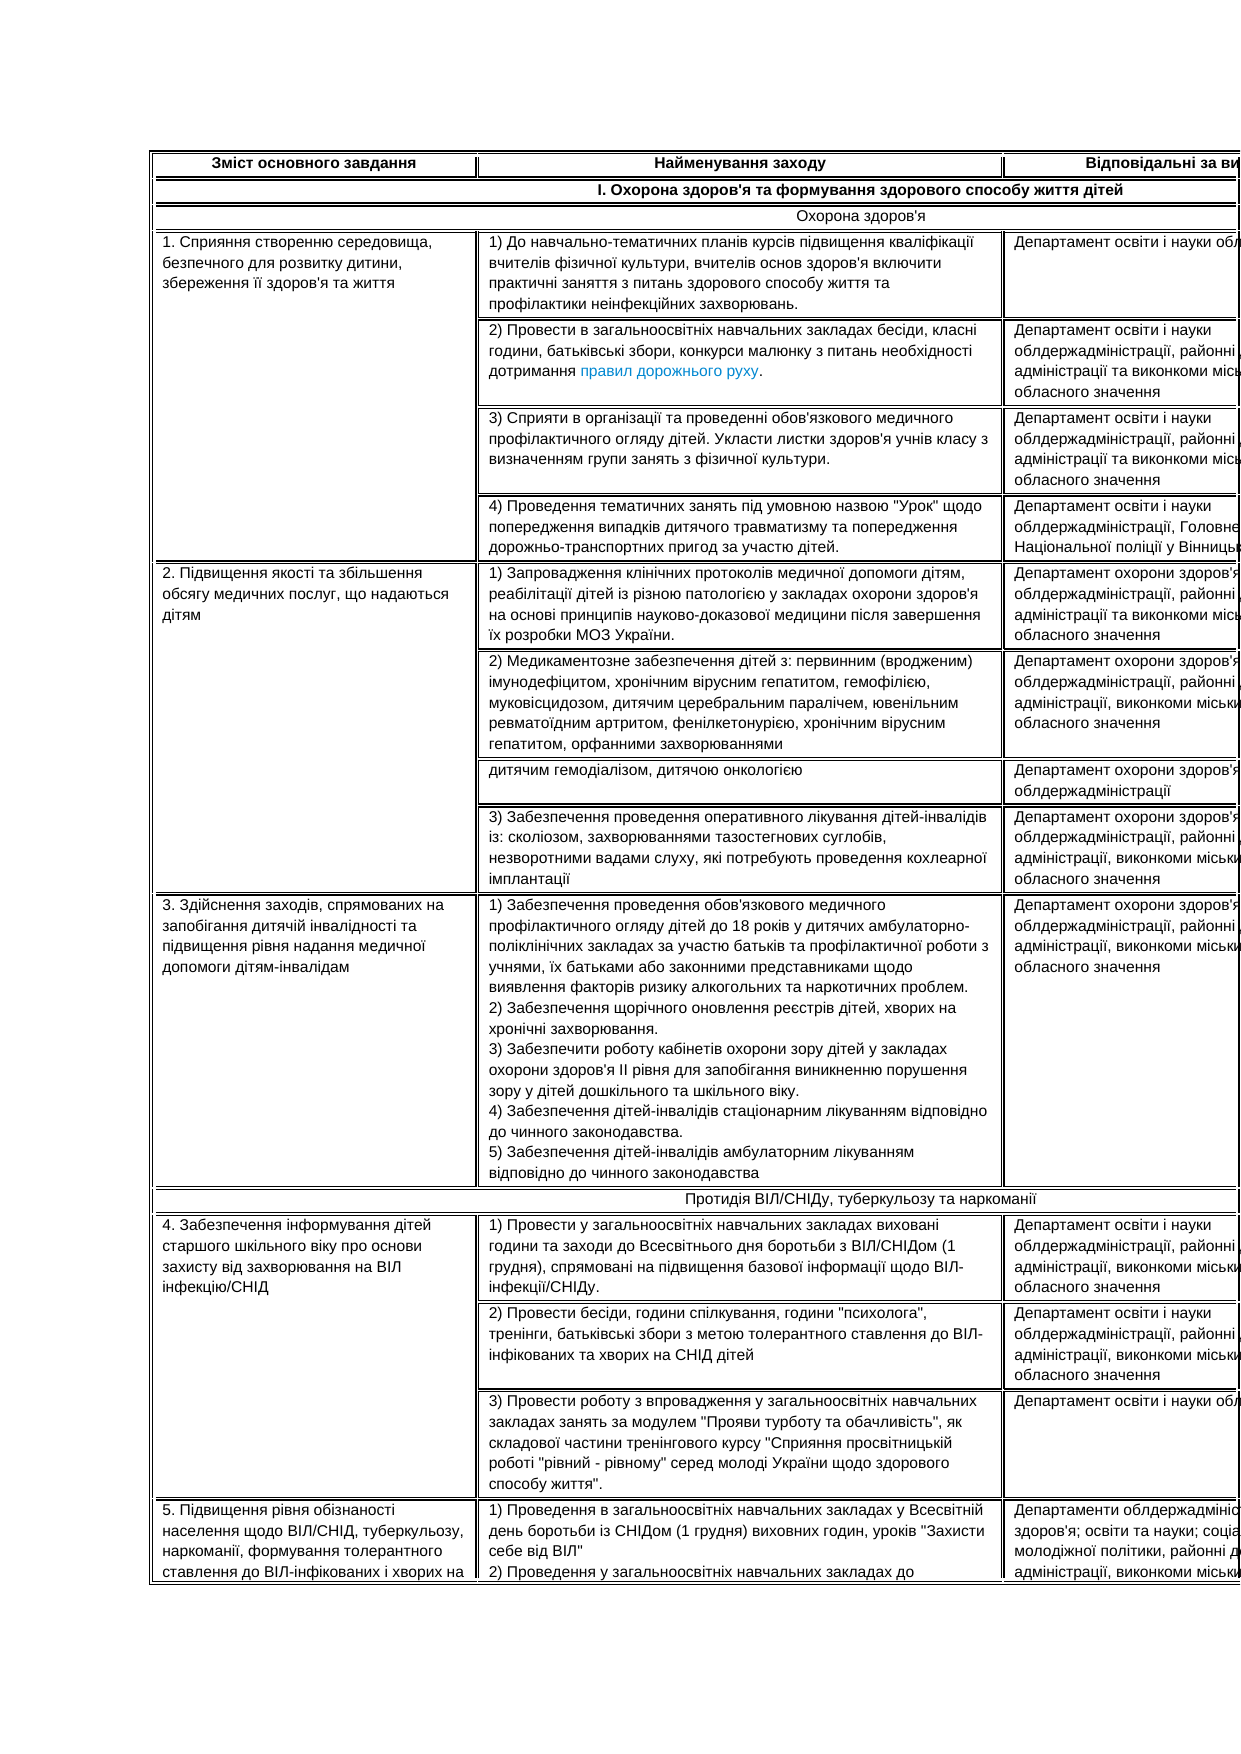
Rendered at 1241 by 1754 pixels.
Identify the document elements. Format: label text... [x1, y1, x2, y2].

table_header Відповідальні за виконання [1003, 154, 1240, 176]
table_cell 3) Провести роботу з впровадження у загальноосвітніх навчальних закладах занять за модулем "Прояви турботу та обачливість", як складової частини тренінгового курсу "Сприяння просвітницькій роботі "рівний - рівному" серед молоді України щодо здорового способу життя". [479, 1392, 1001, 1496]
table_cell Департамент охорони здоров'я облдержадміністрації, районні державні адміністрації, виконкоми міських рад міст обласного значення [1003, 891, 1240, 1186]
table_cell Департамент освіти і науки облдержадміністрації, районні державні адміністрації та виконкоми міських рад міст обласного значення [1003, 316, 1240, 404]
table_cell Департамент охорони здоров'я облдержадміністрації, районні державні адміністрації та виконкоми міських рад міст обласного значення [1005, 560, 1239, 648]
table_cell Департамент освіти і науки облдержадміністрації, районні державні адміністрації, виконкоми міських рад міст обласного значення [1003, 1212, 1240, 1300]
table_cell Департамент освіти і науки облдержадміністрації, районні державні адміністрації, виконкоми міських рад міст обласного значення [1003, 1300, 1240, 1388]
table_cell 2) Провести бесіди, години спілкування, години "психолога", тренінги, батьківські збори з метою толерантного ставлення до ВІЛ-інфікованих та хворих на СНІД дітей [479, 1304, 1001, 1388]
table_cell 2. Підвищення якості та збільшення обсягу медичних послуг, що надаються дітям [153, 560, 476, 891]
table_cell Департамент освіти і науки облдержадміністрації, районні державні адміністрації та виконкоми міських рад міст обласного значення [1003, 405, 1240, 492]
table_cell Департамент охорони здоров'я облдержадміністрації [1003, 757, 1240, 803]
table_cell 4) Проведення тематичних занять під умовною назвою "Урок" щодо попередження випадків дитячого травматизму та попередження дорожньо-транспортних пригод за участю дітей. [479, 497, 1001, 560]
table_cell Охорона здоров'я [151, 202, 1240, 228]
table_cell Протидія ВІЛ/СНІДу, туберкульозу та наркоманії [151, 1186, 1240, 1212]
table_cell Департамент освіти і науки облдержадміністрації [1003, 229, 1240, 316]
table_header Найменування заходу [477, 152, 1003, 176]
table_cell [1003, 1496, 1240, 1581]
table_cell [151, 1496, 477, 1581]
table_cell 1) Запровадження клінічних протоколів медичної допомоги дітям, реабілітації дітей із різною патологією у закладах охорони здоров'я на основі принципів науково-доказової медицини після завершення їх розробки МОЗ України. [479, 564, 1001, 648]
table_cell 3. Здійснення заходів, спрямованих на запобігання дитячій інвалідності та підвищення рівня надання медичної допомоги дітям-інвалідам [151, 891, 477, 1186]
table_cell 2) Провести в загальноосвітніх навчальних закладах бесіди, класні години, батьківські збори, конкурси малюнку з питань необхідності дотримання правил дорожнього руху. [479, 321, 1001, 404]
table_cell 1. Сприяння створенню середовища, безпечного для розвитку дитини, збереження її здоров'я та життя [151, 229, 477, 560]
table_cell Департамент охорони здоров'я облдержадміністрації, районні державні адміністрації, виконкоми міських рад міст обласного значення [1005, 648, 1240, 757]
table_cell 3) Забезпечення проведення оперативного лікування дітей-інвалідів із: сколіозом, захворюваннями тазостегнових суглобів, незворотними вадами слуху, які потребують проведення кохлеарної імплантації [479, 808, 1001, 891]
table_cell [477, 1496, 1003, 1581]
table_header Зміст основного завдання [153, 154, 477, 176]
table_cell Департамент охорони здоров'я облдержадміністрації, районні державні адміністрації, виконкоми міських рад міст обласного значення [1003, 803, 1240, 891]
table_cell Департамент освіти і науки облдержадміністрації [1005, 1388, 1240, 1496]
table_cell дитячим гемодіалізом, дитячою онкологією [479, 761, 1001, 803]
table_cell 4. Забезпечення інформування дітей старшого шкільного віку про основи захисту від захворювання на ВІЛ інфекцію/СНІД [151, 1212, 477, 1496]
table_cell 3) Сприяти в організації та проведенні обов'язкового медичного профілактичного огляду дітей. Укласти листки здоров'я учнів класу з визначенням групи занять з фізичної культури. [479, 409, 1001, 492]
table_cell 1) До навчально-тематичних планів курсів підвищення кваліфікації вчителів фізичної культури, вчителів основ здоров'я включити практичні заняття з питань здорового способу життя та профілактики неінфекційних захворювань. [479, 233, 1001, 316]
table_cell I. Охорона здоров'я та формування здорового способу життя дітей [151, 176, 1240, 202]
table_cell 1) Провести у загальноосвітніх навчальних закладах виховані години та заходи до Всесвітнього дня боротьби з ВІЛ/СНІДом (1 грудня), спрямовані на підвищення базової інформації щодо ВІЛ-інфекції/СНІДу. [479, 1216, 1001, 1300]
table_cell 1) Забезпечення проведення обов'язкового медичного профілактичного огляду дітей до 18 років у дитячих амбулаторно-поліклінічних закладах за участю батьків та профілактичної роботи з учнями, їх батьками або законними представниками щодо виявлення факторів ризику алкогольних та наркотичних проблем. 2) Забезпечення щорічного оновлення реєстрів дітей, хворих на хронічні захворювання. 3) Забезпечити роботу кабінетів охорони зору дітей у закладах охорони здоров'я II рівня для запобігання виникненню порушення зору у дітей дошкільного та шкільного віку. 4) Забезпечення дітей-інвалідів стаціонарним лікуванням відповідно до чинного законодавства. 5) Забезпечення дітей-інвалідів амбулаторним лікуванням відповідно до чинного законодавства [479, 896, 1001, 1186]
table_cell Департамент освіти і науки облдержадміністрації, Головне управління Національної поліції у Вінницькій області [1003, 493, 1240, 560]
table_cell 2) Медикаментозне забезпечення дітей з: первинним (вродженим) імунодефіцитом, хронічним вірусним гепатитом, гемофілією, муковісцидозом, дитячим церебральним паралічем, ювенільним ревматоїдним артритом, фенілкетонурією, хронічним вірусним гепатитом, орфанними захворюваннями [479, 652, 1001, 757]
